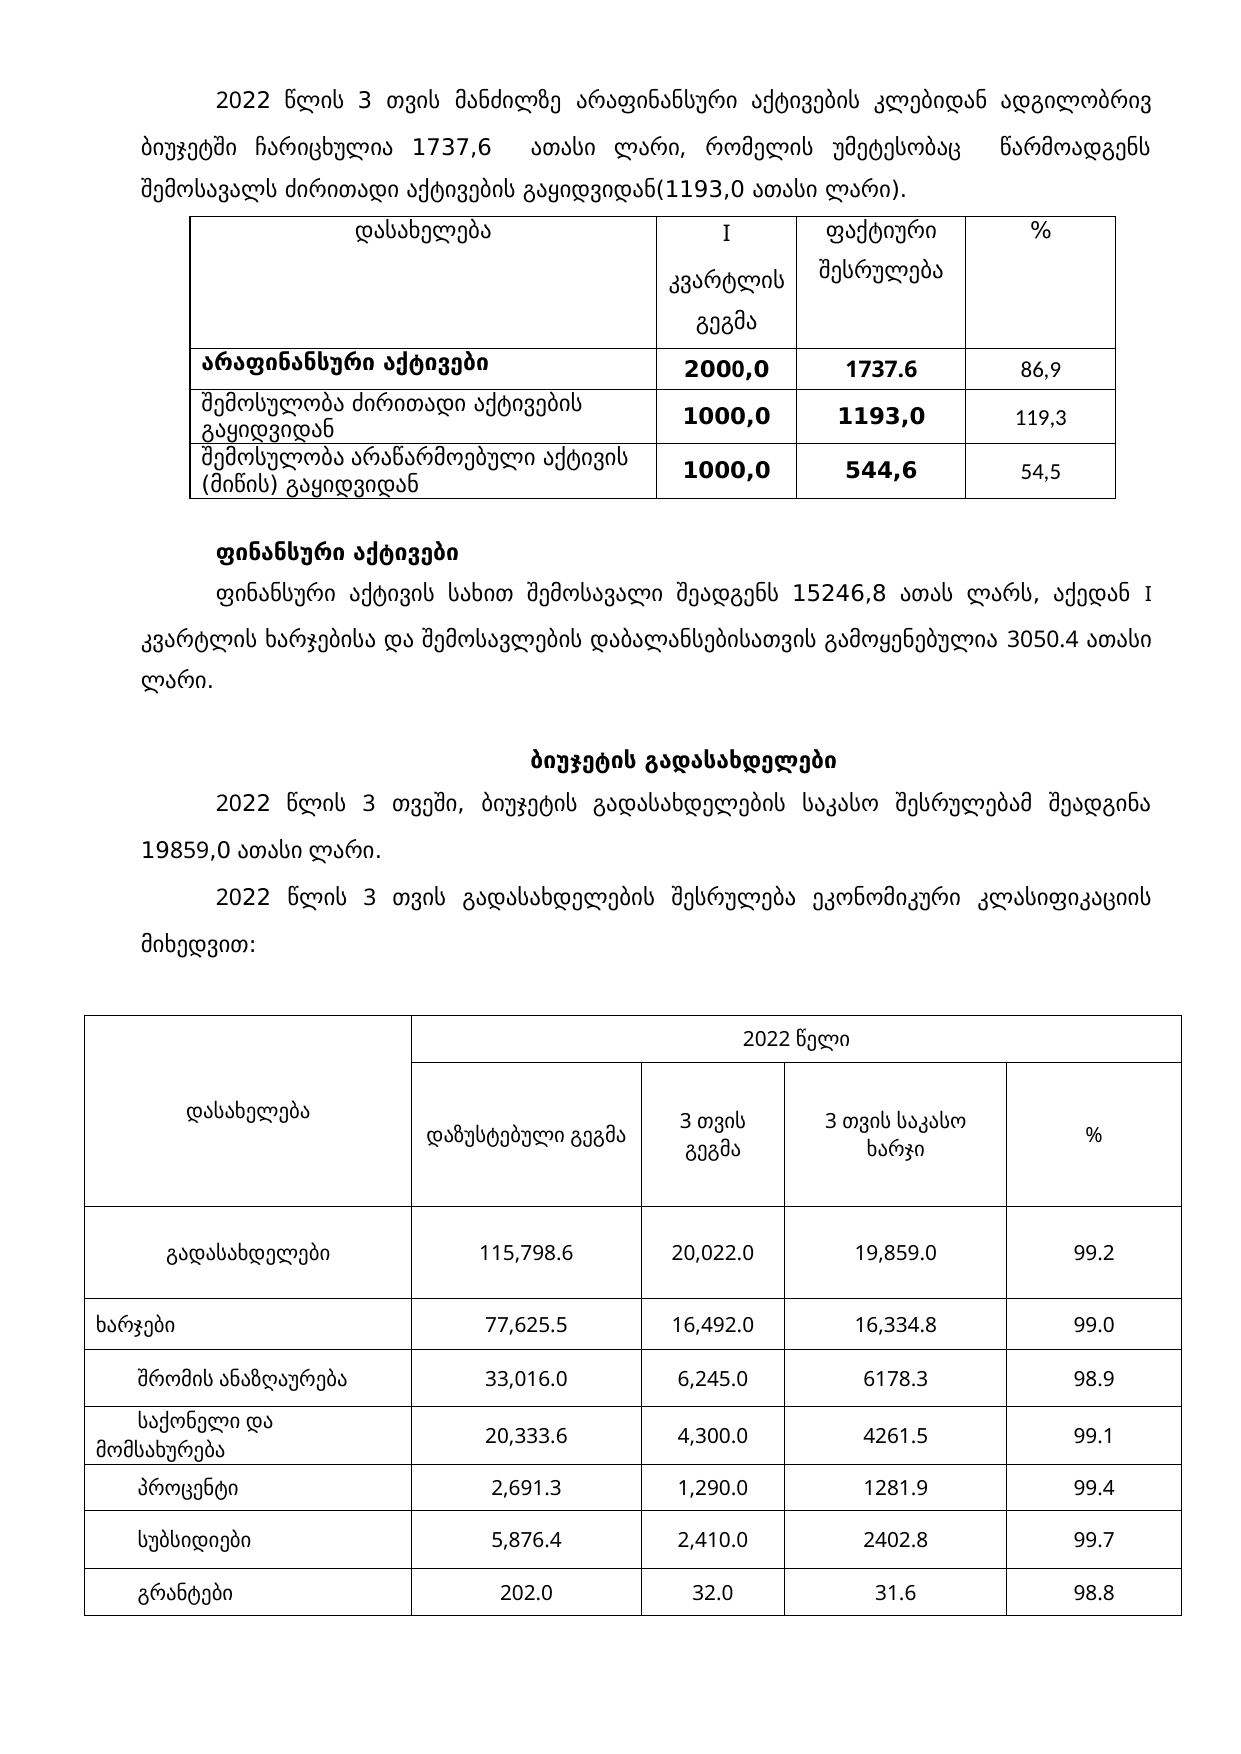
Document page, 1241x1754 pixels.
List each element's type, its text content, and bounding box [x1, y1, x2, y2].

table_cell 31.6 [785, 1569, 1006, 1615]
table_cell 16,492.0 [642, 1299, 784, 1349]
table_cell 115,798.6 [412, 1207, 641, 1298]
table_cell არაფინანსური აქტივები [191, 349, 656, 389]
table_cell 2,691.3 [412, 1465, 641, 1510]
text ფინანსური აქტივები [141, 539, 1152, 565]
table_cell 119,3 [966, 390, 1115, 443]
table_cell 6178.3 [785, 1350, 1006, 1406]
table_cell გადასახდელები [85, 1207, 411, 1298]
table_cell 4261.5 [785, 1407, 1006, 1463]
table_header დასახელება [85, 1016, 411, 1206]
table_cell 2402.8 [785, 1511, 1006, 1568]
text ბიუჯეტის გადასახდელები [141, 747, 1152, 774]
table_cell 6,245.0 [642, 1350, 784, 1406]
table_cell 99.7 [1007, 1511, 1181, 1568]
table_cell 202.0 [412, 1569, 641, 1615]
text ფინანსური აქტივის სახით შემოსავალი შეადგენს 15246,8 ათას ლარს, აქედან I კვარტლის ხარჯებისა და შემოსავლების დაბალანსებისათვის გამოყენებულია 3050.4 ათასი ლარი. [141, 579, 1152, 694]
table_cell 98.9 [1007, 1350, 1181, 1406]
table_cell 2,410.0 [642, 1511, 784, 1568]
table_cell პროცენტი [85, 1465, 411, 1510]
table_cell შემოსულობა არაწარმოებული აქტივის (მიწის) გაყიდვიდან [191, 444, 656, 498]
table_header დასახელება [191, 217, 656, 348]
table_cell 98.8 [1007, 1569, 1181, 1615]
table_cell 54,5 [966, 444, 1115, 498]
table_header % [966, 217, 1115, 348]
table_cell 1193,0 [797, 390, 965, 443]
table_cell საქონელი და მომსახურება [85, 1407, 411, 1463]
table_cell 1737.6 [797, 349, 965, 389]
table_cell გრანტები [85, 1569, 411, 1615]
table_cell 1000,0 [657, 444, 796, 498]
table_cell 99.4 [1007, 1465, 1181, 1510]
text 2022 წლის 3 თვის გადასახდელების შესრულება ეკონომიკური კლასიფიკაციის მიხედვით: [141, 881, 1152, 959]
table_cell 544,6 [797, 444, 965, 498]
table_cell 99.0 [1007, 1299, 1181, 1349]
table_cell 1000,0 [657, 390, 796, 443]
table_cell 99.2 [1007, 1207, 1181, 1298]
table_cell შემოსულობა ძირითადი აქტივების გაყიდვიდან [191, 390, 656, 443]
table_cell დაზუსტებული გეგმა [412, 1063, 641, 1206]
table_cell შრომის ანაზღაურება [85, 1350, 411, 1406]
table_cell სუბსიდიები [85, 1511, 411, 1568]
table_cell ხარჯები [85, 1299, 411, 1349]
table_cell 3 თვის საკასო ხარჯი [785, 1063, 1006, 1206]
table_cell 3 თვის გეგმა [642, 1063, 784, 1206]
table_header ფაქტიური შესრულება [797, 217, 965, 348]
table_cell 16,334.8 [785, 1299, 1006, 1349]
table_cell 99.1 [1007, 1407, 1181, 1463]
text 2022 წლის 3 თვის მანძილზე არაფინანსური აქტივების კლებიდან ადგილობრივ ბიუჯეტში ჩარიცხულია 1737,6 ათასი ლარი, რომელის უმეტესობაც წარმოადგენს შემოსავალს ძირითადი აქტივების გაყიდვიდან(1193,0 ათასი ლარი). [141, 84, 1152, 202]
table_cell 1281.9 [785, 1465, 1006, 1510]
table_cell 20,333.6 [412, 1407, 641, 1463]
table_cell 20,022.0 [642, 1207, 784, 1298]
table_cell 1,290.0 [642, 1465, 784, 1510]
table_cell 19,859.0 [785, 1207, 1006, 1298]
table_cell 77,625.5 [412, 1299, 641, 1349]
text 2022 წლის 3 თვეში, ბიუჯეტის გადასახდელების საკასო შესრულებამ შეადგინა 19859,0 ათასი ლარი. [141, 787, 1152, 866]
table_header I კვარტლის გეგმა [657, 217, 796, 348]
table_header 2022 წელი [412, 1016, 1181, 1062]
table_cell 32.0 [642, 1569, 784, 1615]
table_cell 86,9 [966, 349, 1115, 389]
table_cell 5,876.4 [412, 1511, 641, 1568]
table_cell 4,300.0 [642, 1407, 784, 1463]
table_cell 2000,0 [657, 349, 796, 389]
table_cell % [1007, 1063, 1181, 1206]
table_cell 33,016.0 [412, 1350, 641, 1406]
